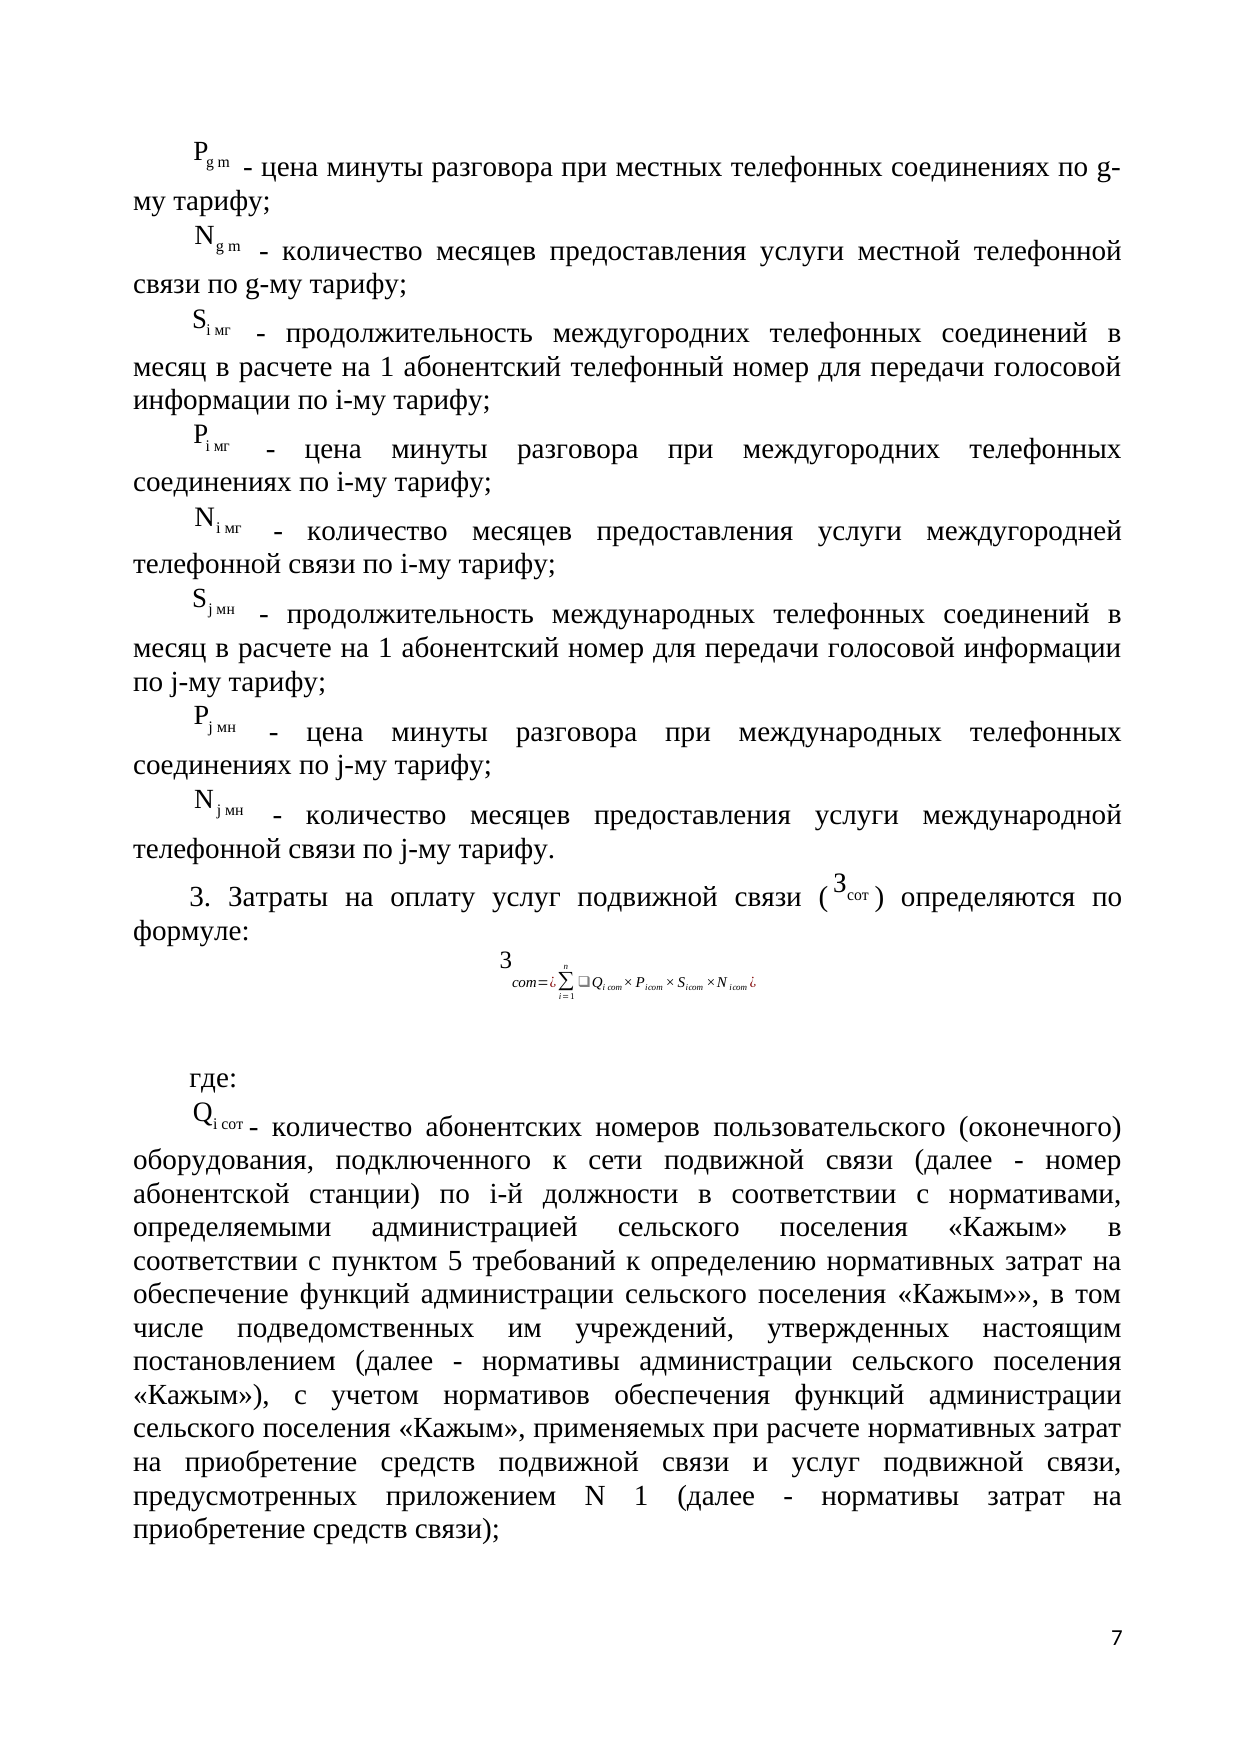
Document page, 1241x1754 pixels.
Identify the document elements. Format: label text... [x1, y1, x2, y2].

text где: [133, 1060, 1122, 1094]
text 3. Затраты на оплату услуг подвижной связи () определяются по формуле: [133, 864, 1122, 947]
text - цена минуты разговора при междугородних телефонных соединениях по i-му тарифу; [133, 416, 1122, 498]
text - количество месяцев предоставления услуги междугородней телефонной связи по i-му тарифу; [133, 498, 1122, 580]
text - количество месяцев предоставления услуги международной телефонной связи по j-му тарифу. [133, 781, 1122, 864]
text - количество месяцев предоставления услуги местной телефонной связи по g-му тарифу; [133, 217, 1122, 300]
text - цена минуты разговора при местных телефонных соединениях по g-му тарифу; [133, 133, 1122, 217]
text - продолжительность междугородних телефонных соединений в месяц в расчете на 1 абонентский телефонный номер для передачи голосовой информации по i-му тарифу; [133, 300, 1122, 416]
text - продолжительность международных телефонных соединений в месяц в расчете на 1 абонентский номер для передачи голосовой информации по j-му тарифу; [133, 580, 1122, 697]
text - цена минуты разговора при международных телефонных соединениях по j-му тарифу; [133, 697, 1122, 781]
text - количество абонентских номеров пользовательского (оконечного) оборудования, подключенного к сети подвижной связи (далее - номер абонентской станции) по i-й должности в соответствии с нормативами, определяемыми администрацией сельского поселения «Кажым» в соответствии с пунктом 5 требований к определению нормативных затрат на обеспечение функций администрации сельского поселения «Кажым»», в том числе подведомственных им учреждений, утвержденных настоящим постановлением (далее - нормативы администрации сельского поселения «Кажым»), с учетом нормативов обеспечения функций администрации сельского поселения «Кажым», применяемых при расчете нормативных затрат на приобретение средств подвижной связи и услуг подвижной связи, предусмотренных приложением N 1 (далее - нормативы затрат на приобретение средств связи); [133, 1094, 1122, 1545]
